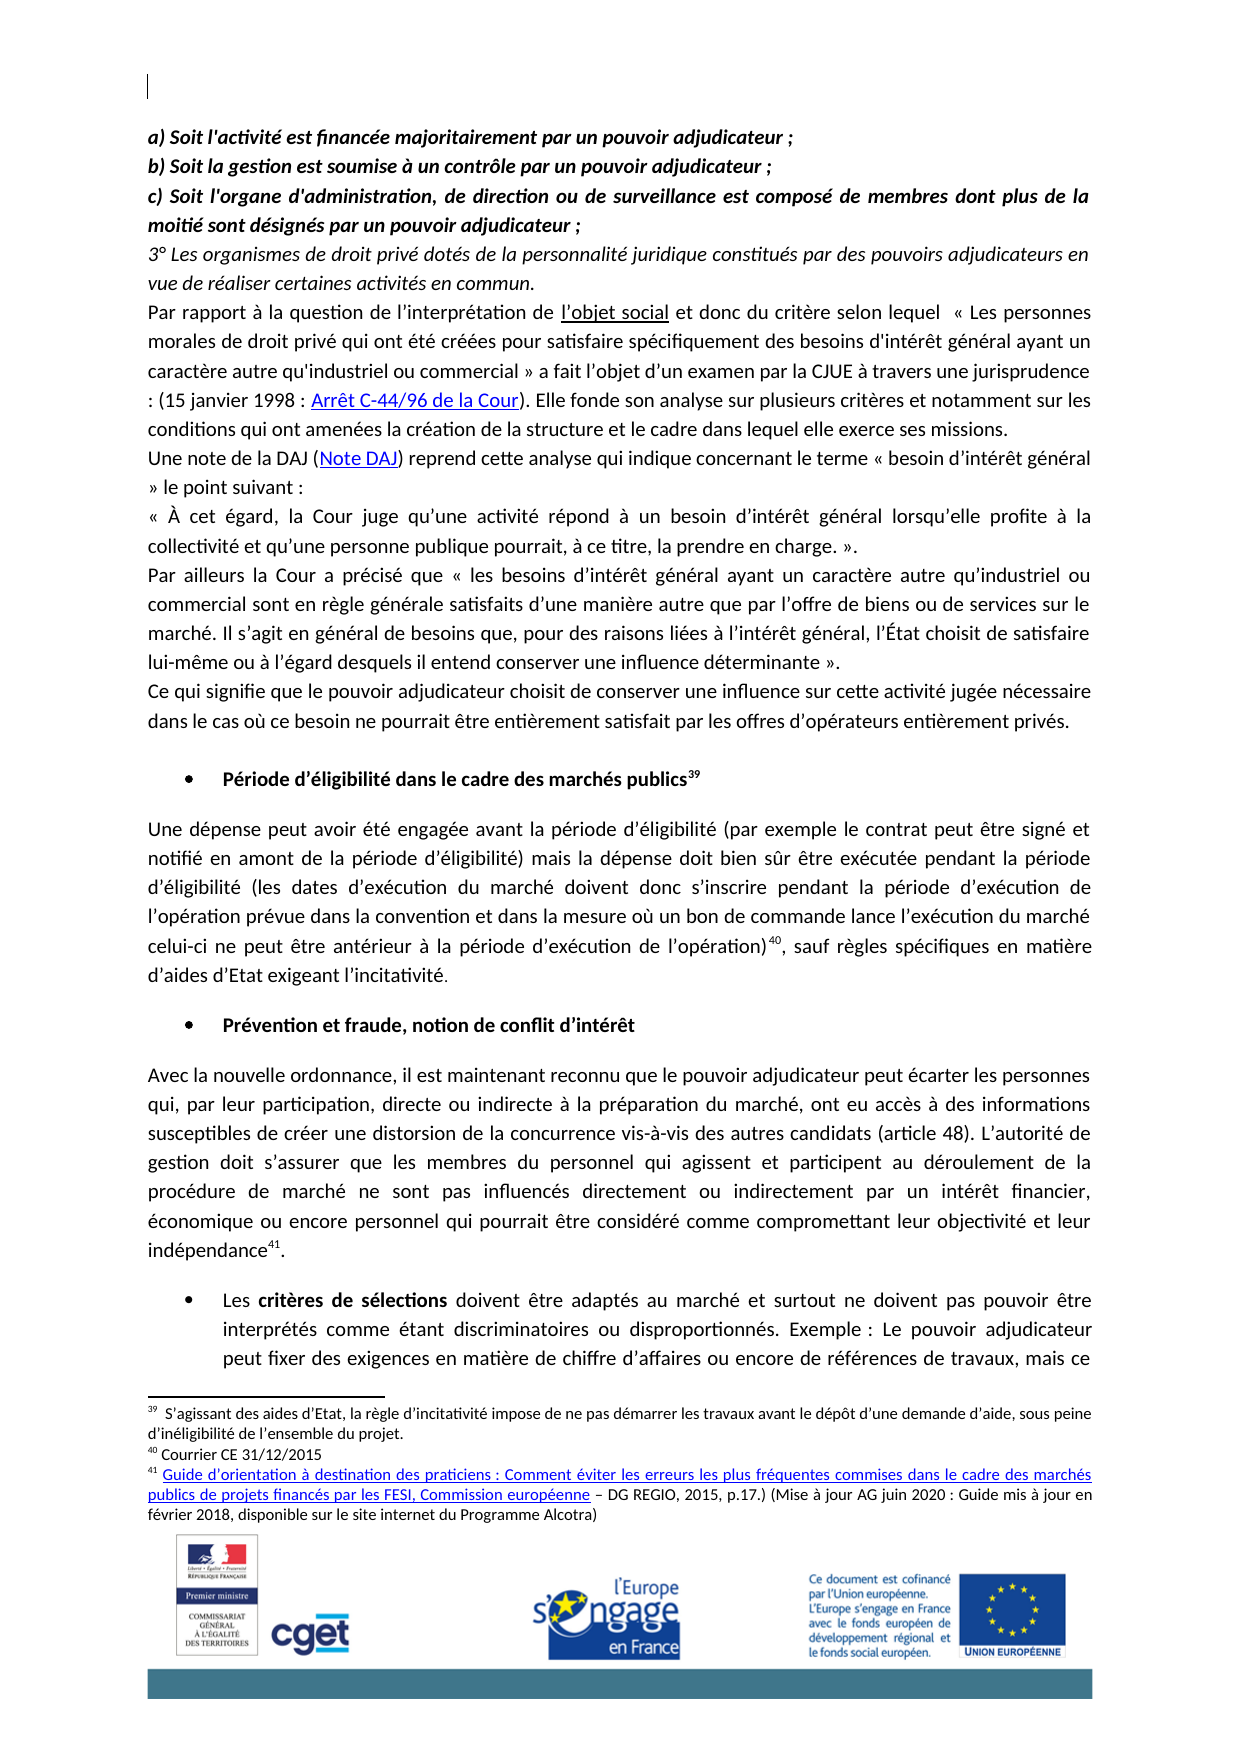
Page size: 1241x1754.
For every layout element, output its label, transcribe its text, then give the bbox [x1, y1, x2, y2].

picture [147, 1525, 1093, 1699]
text c) Soit l'organe d'administration, de direction ou de surveillance est composé de membres dont plus de la moitié sont désignés par un pouvoir adjudicateur ; [148, 516, 1093, 571]
text Les ORDP sont soumis jusqu’au 1 avril 2016 au plus tard, à l’ordonnance de 2005 n° 2005-649 du 6 juin relative aux marchés passés par certaines personnes publiques ou privées non soumises au code des marchés publics. Cette date révolue, ces organismes sont soumis à l’Ordonnance n° 2015-899 du 23 juillet 2015 relative aux marchés publics. Pour rappel voici la définition inscrite dans l’ordonnance de 2015 : [148, 204, 1093, 317]
text a) Soit l'activité est financée majoritairement par un pouvoir adjudicateur ; [148, 458, 1093, 483]
text Les pouvoirs adjudicateurs sont : [148, 341, 1093, 367]
text 1° Les personnes morales de droit public ; [148, 370, 1093, 396]
text 3° Les organismes de droit privé dotés de la personnalité juridique constitués par des pouvoirs adjudicateurs en vue de réaliser certaines activités en commun. [148, 574, 1093, 629]
text « À cet égard, la Cour juge qu’une activité répond à un besoin d’intérêt général lorsqu’elle profite à la collectivité et qu’une personne publique pourrait, à ce titre, la prendre en charge. ». [148, 837, 1093, 892]
text 2° Les personnes morales de droit privé qui ont été créées pour satisfaire spécifiquement des besoins d'intérêt général ayant un caractère autre qu'industriel ou commercial, dont : [148, 399, 1093, 454]
list Période d’éligibilité dans le cadre des marchés publics [185, 1099, 1093, 1125]
text Ce qui signifie que le pouvoir adjudicateur choisit de conserver une influence sur cette activité jugée nécessaire dans le cas où ce besoin ne pourrait être entièrement satisfait par les offres d’opérateurs entièrement privés. [148, 1012, 1093, 1067]
list Prévention et fraude, notion de conflit d’intérêt [185, 1345, 1093, 1371]
list Organisme reconnu de droit public (ORDP) [185, 154, 1093, 179]
text Une note de la DAJ (Note DAJ) reprend cette analyse qui indique concernant le terme « besoin d’intérêt général » le point suivant : [148, 779, 1093, 833]
text Une dépense peut avoir été engagée avant la période d’éligibilité (par exemple le contrat peut être signé et notifié en amont de la période d’éligibilité) mais la dépense doit bien sûr être exécutée pendant la période d’éligibilité (les dates d’exécution du marché doivent donc s’inscrire pendant la période d’exécution de l’opération prévue dans la convention et dans la mesure où un bon de commande lance l’exécution du marché celui-ci ne peut être antérieur à la période d’exécution de l’opération), sauf règles spécifiques en matière d’aides d’Etat exigeant l’incitativité. [148, 1149, 1093, 1321]
text Par ailleurs la Cour a précisé que « les besoins d’intérêt général ayant un caractère autre qu’industriel ou commercial sont en règle générale satisfaits d’une manière autre que par l’offre de biens ou de services sur le marché. Il s’agit en général de besoins que, pour des raisons liées à l’intérêt général, l’État choisit de satisfaire lui-même ou à l’égard desquels il entend conserver une influence déterminante ». [148, 895, 1093, 1008]
text Par rapport à la question de l’interprétation de l’objet social et donc du critère selon lequel « Les personnes morales de droit privé qui ont été créées pour satisfaire spécifiquement des besoins d'intérêt général ayant un caractère autre qu'industriel ou commercial » a fait l’objet d’un examen par la CJUE à travers une jurisprudence : (15 janvier 1998 : Arrêt C-44/96 de la Cour). Elle fonde son analyse sur plusieurs critères et notamment sur les conditions qui ont amenées la création de la structure et le cadre dans lequel elle exerce ses missions. [148, 633, 1093, 775]
text b) Soit la gestion est soumise à un contrôle par un pouvoir adjudicateur ; [148, 487, 1093, 512]
